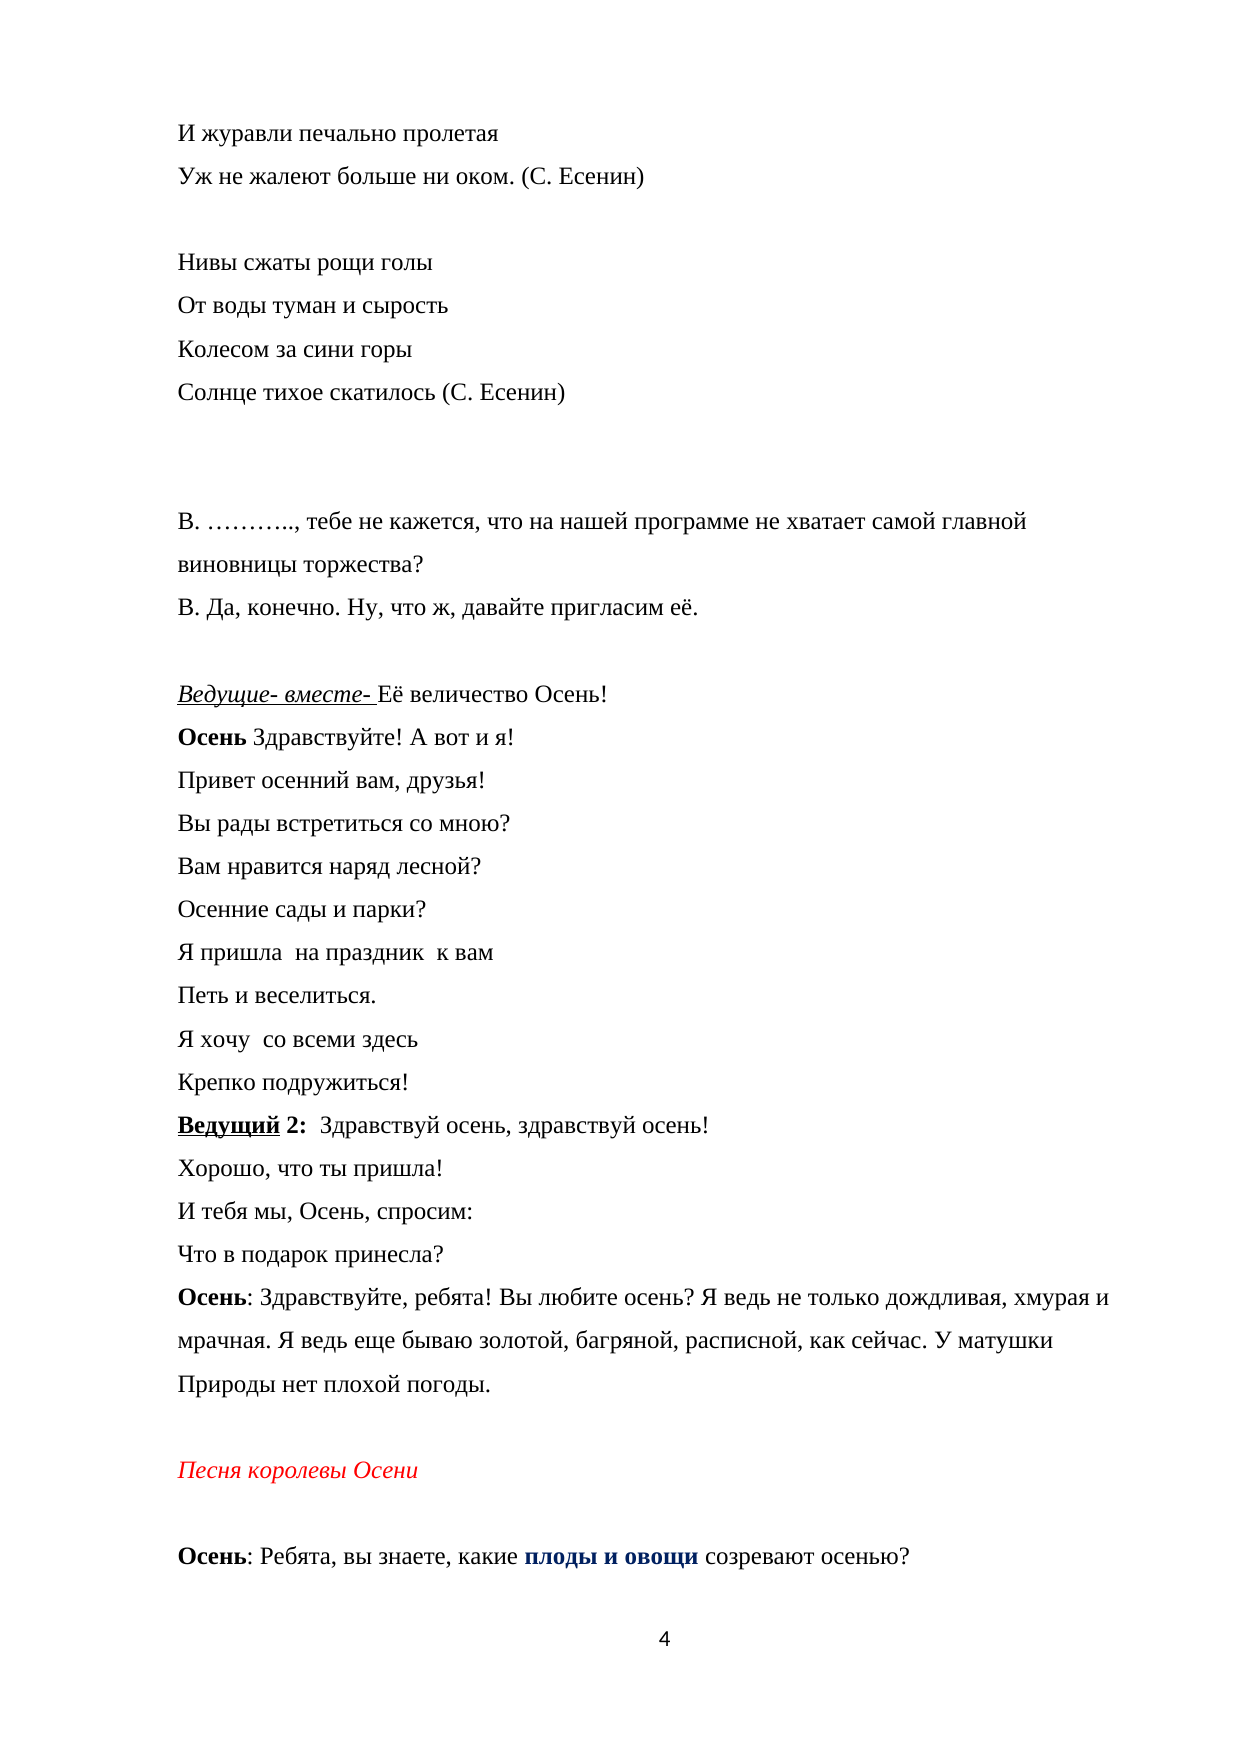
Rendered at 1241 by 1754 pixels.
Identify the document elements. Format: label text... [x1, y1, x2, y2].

text Ведущий 2: Здравствуй осень, здравствуй осень! [177, 1110, 1152, 1139]
text Ведущие- вместе- Её величество Осень! [177, 679, 1152, 707]
text И журавли печально пролетая [177, 118, 1152, 147]
text Хорошо, что ты пришла! [177, 1153, 1152, 1182]
text Вы рады встретиться со мною? [177, 808, 1152, 837]
text Уж не жалеют больше ни оком. (С. Есенин) [177, 161, 1152, 190]
text Песня королевы Осени [177, 1455, 1152, 1484]
text Привет осенний вам, друзья! [177, 765, 1152, 794]
text Осень: Ребята, вы знаете, какие плоды и овощи созревают осенью? [177, 1541, 1152, 1570]
text Осень Здравствуйте! А вот и я! [177, 722, 1152, 751]
text Осенние сады и парки? [177, 894, 1152, 923]
text Петь и веселиться. [177, 981, 1152, 1009]
text Нивы сжаты рощи голы [177, 247, 1152, 276]
text Что в подарок принесла? [177, 1239, 1152, 1268]
text И тебя мы, Осень, спросим: [177, 1196, 1152, 1225]
text Вам нравится наряд лесной? [177, 851, 1152, 880]
text В. ……….., тебе не кажется, что на нашей программе не хватает самой главной виновницы торжества? [177, 506, 1152, 578]
text Я пришла на праздник к вам [177, 937, 1152, 966]
text Колесом за сини горы [177, 334, 1152, 362]
text От воды туман и сырость [177, 291, 1152, 319]
text Крепко подружиться! [177, 1067, 1152, 1096]
text В. Да, конечно. Ну, что ж, давайте пригласим её. [177, 592, 1152, 621]
text Я хочу со всеми здесь [177, 1024, 1152, 1052]
text Солнце тихое скатилось (С. Есенин) [177, 377, 1152, 406]
text Осень: Здравствуйте, ребята! Вы любите осень? Я ведь не только дождливая, хмурая и мрачная. Я ведь еще бываю золотой, багряной, расписной, как сейчас. У матушки Природы нет плохой погоды. [177, 1282, 1152, 1397]
